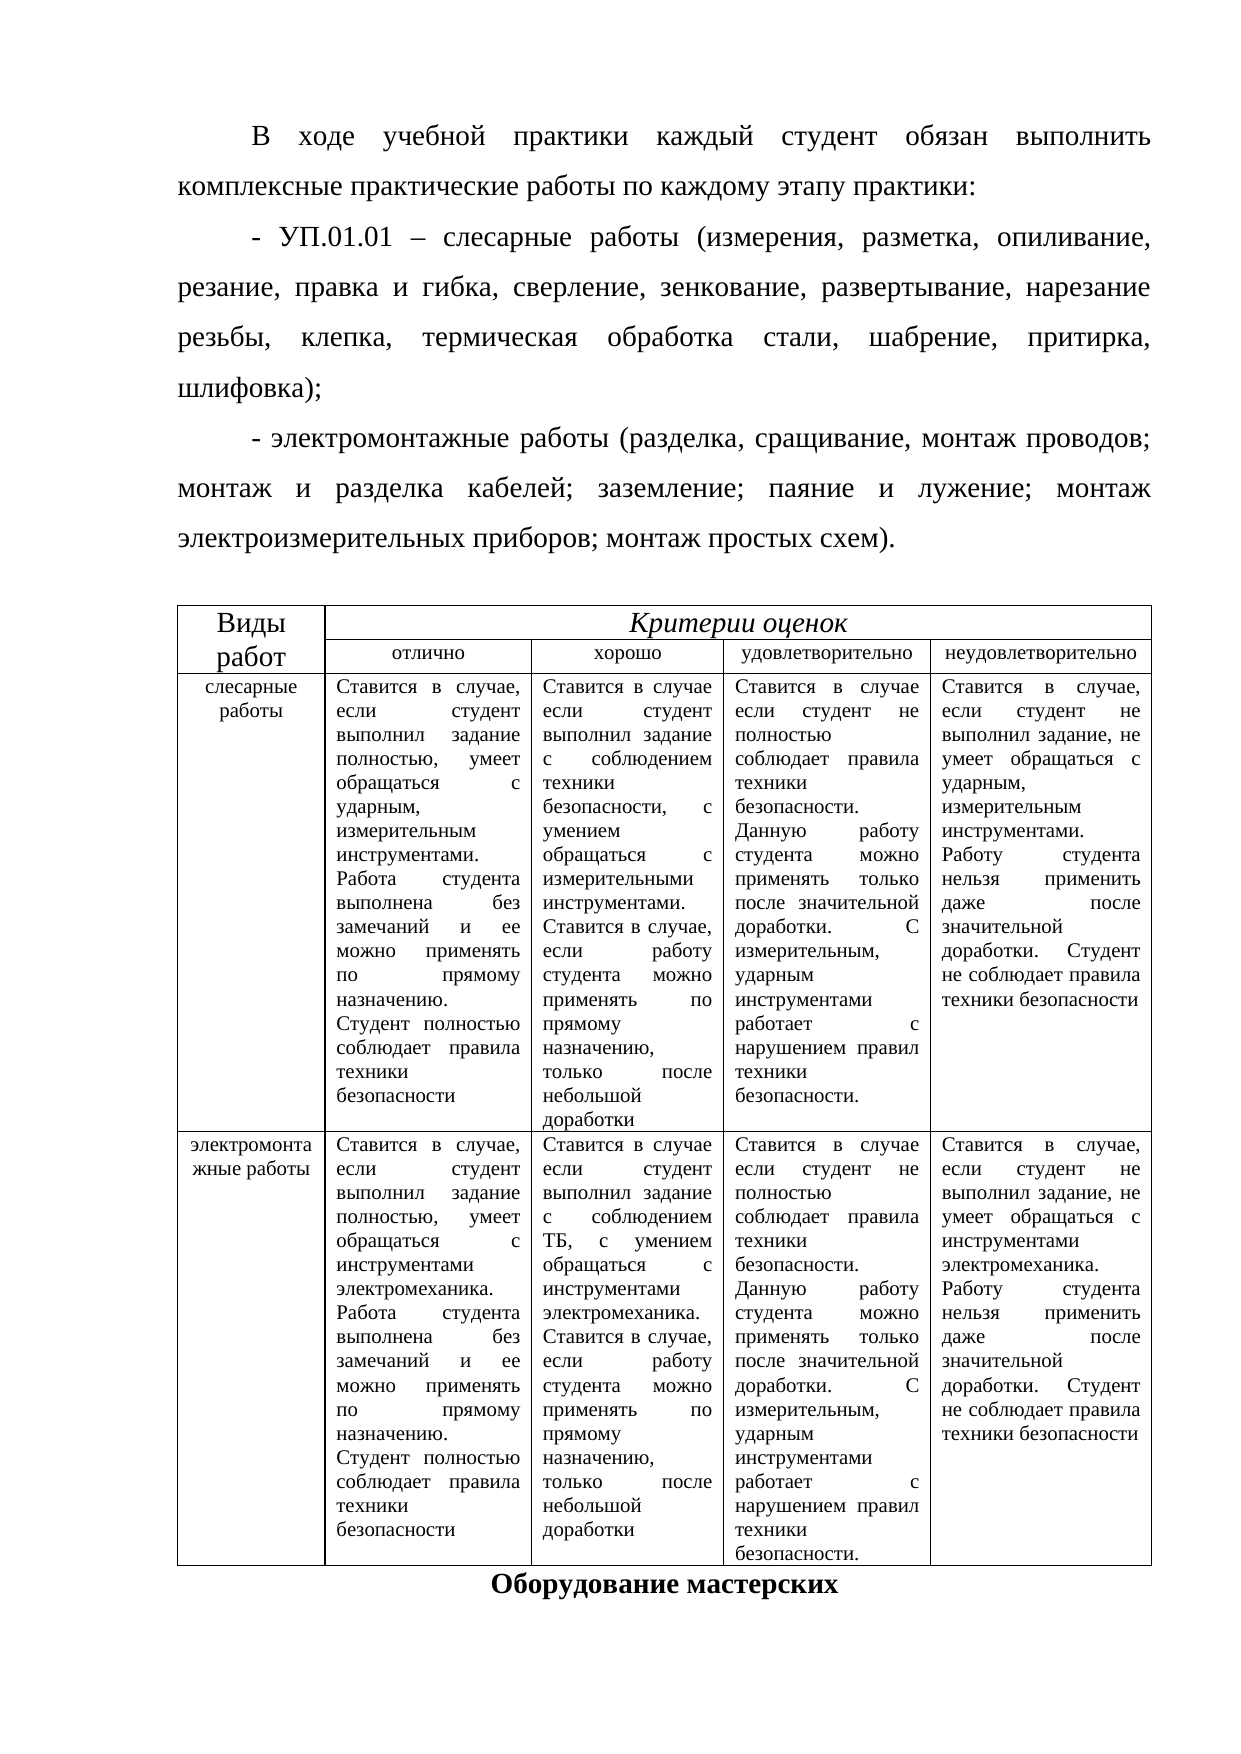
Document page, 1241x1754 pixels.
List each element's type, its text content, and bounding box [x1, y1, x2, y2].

table_cell Ставится в случае, если студент не выполнил задание, не умеет обращаться с ударным, измерительным инструментами. Работу студента нельзя применить даже после значительной доработки. Студент не соблюдает правила техники безопасности [931, 674, 1151, 1131]
table_cell слесарные работы [178, 674, 324, 1131]
text - УП.01.01 – слесарные работы (измерения, разметка, опиливание, резание, правка и гибка, сверление, зенкование, развертывание, нарезание резьбы, клепка, термическая обработка стали, шабрение, притирка, шлифовка); [177, 219, 1152, 403]
table_cell удовлетворительно [724, 640, 930, 673]
text Оборудование мастерских [177, 1566, 1152, 1599]
table_header Виды работ [178, 606, 324, 673]
table_cell неудовлетворительно [931, 640, 1151, 673]
table_cell Ставится в случае, если студент не выполнил задание, не умеет обращаться с инструментами электромеханика. Работу студента нельзя применить даже после значительной доработки. Студент не соблюдает правила техники безопасности [931, 1132, 1151, 1565]
table_cell Ставится в случае если студент выполнил задание с соблюдением техники безопасности, с умением обращаться с измерительными инструментами. Ставится в случае, если работу студента можно применять по прямому назначению, только после небольшой доработки [532, 674, 723, 1131]
table_cell Ставится в случае если студент выполнил задание с соблюдением ТБ, с умением обращаться с инструментами электромеханика. Ставится в случае, если работу студента можно применять по прямому назначению, только после небольшой доработки [532, 1132, 723, 1565]
table_header Критерии оценок [326, 606, 1151, 639]
text В ходе учебной практики каждый студент обязан выполнить комплексные практические работы по каждому этапу практики: [177, 118, 1152, 202]
text - электромонтажные работы (разделка, сращивание, монтаж проводов; монтаж и разделка кабелей; заземление; паяние и лужение; монтаж электроизмерительных приборов; монтаж простых схем). [177, 420, 1152, 554]
table_cell электромонтажные работы [178, 1132, 324, 1565]
table_cell Ставится в случае если студент не полностью соблюдает правила техники безопасности. Данную работу студента можно применять только после значительной доработки. С измерительным, ударным инструментами работает с нарушением правил техники безопасности. [724, 1132, 930, 1565]
table_cell Ставится в случае если студент не полностью соблюдает правила техники безопасности. Данную работу студента можно применять только после значительной доработки. С измерительным, ударным инструментами работает с нарушением правил техники безопасности. [724, 674, 930, 1131]
table_cell хорошо [532, 640, 723, 673]
table_cell Ставится в случае, если студент выполнил задание полностью, умеет обращаться с инструментами электромеханика. Работа студента выполнена без замечаний и ее можно применять по прямому назначению. Студент полностью соблюдает правила техники безопасности [326, 1132, 531, 1565]
table_cell отлично [326, 640, 531, 673]
table_cell Ставится в случае, если студент выполнил задание полностью, умеет обращаться с ударным, измерительным инструментами. Работа студента выполнена без замечаний и ее можно применять по прямому назначению. Студент полностью соблюдает правила техники безопасности [326, 674, 531, 1131]
